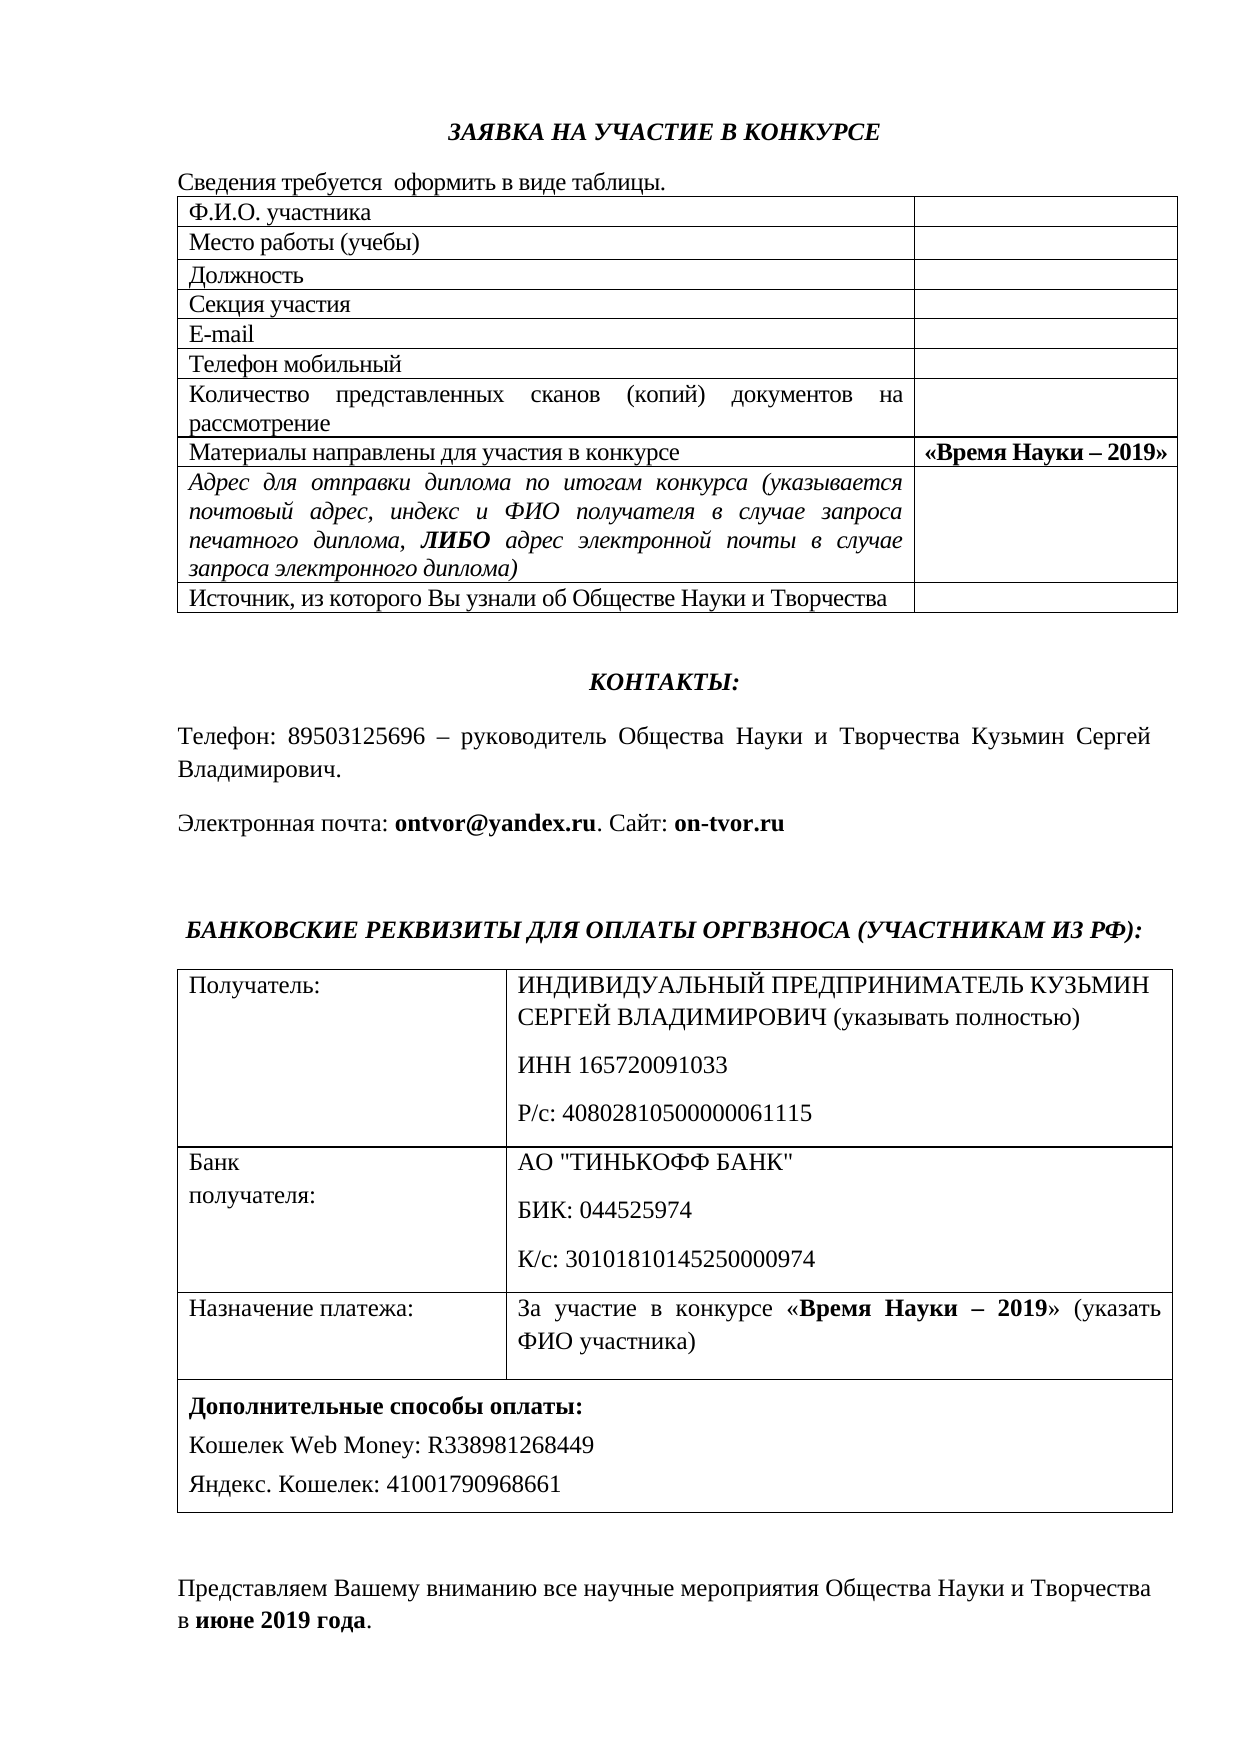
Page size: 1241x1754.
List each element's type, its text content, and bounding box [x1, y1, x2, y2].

text Сведения требуется оформить в виде таблицы. [177, 167, 1152, 196]
table_cell [915, 467, 1177, 582]
text Электронная почта: ontvor@yandex.ru. Сайт: on-tvor.ru [177, 808, 1152, 836]
table_cell [915, 349, 1177, 378]
table_cell Дополнительные способы оплаты: Кошелек Web Money: R338981268449 Яндекс. Кошелек: 41001790968661 [178, 1380, 1172, 1512]
table_cell Секция участия [178, 290, 914, 318]
table_header Получатель: [178, 970, 506, 1146]
table_cell Банк получателя: [178, 1148, 506, 1292]
table_cell Должность [178, 260, 914, 288]
table_cell Адрес для отправки диплома по итогам конкурса (указывается почтовый адрес, индекс и ФИО получателя в случае запроса печатного диплома, ЛИБО адрес электронной почты в случае запроса электронного диплома) [178, 467, 914, 582]
table_cell АО "ТИНЬКОФФ БАНК" БИК: 044525974 К/с: 30101810145250000974 [507, 1148, 1172, 1292]
table_cell E-mail [178, 319, 914, 348]
text ЗАЯВКА НА УЧАСТИЕ В КОНКУРСЕ [177, 118, 1152, 147]
table_cell «Время Науки – 2019» [915, 438, 1177, 466]
table_cell [915, 379, 1177, 436]
table_header [915, 197, 1177, 226]
text КОНТАКТЫ: [177, 667, 1152, 696]
text Представляем Вашему вниманию все научные мероприятия Общества Науки и Творчества в июне 2019 года. [177, 1573, 1152, 1634]
table_cell Назначение платежа: [178, 1293, 506, 1379]
table_header Ф.И.О. участника [178, 197, 914, 226]
table_cell [915, 227, 1177, 259]
text БАНКОВСКИЕ РЕКВИЗИТЫ ДЛЯ ОПЛАТЫ ОРГВЗНОСА (УЧАСТНИКАМ ИЗ РФ): [177, 915, 1152, 944]
table_cell Источник, из которого Вы узнали об Обществе Науки и Творчества [178, 583, 914, 612]
table_cell [915, 290, 1177, 318]
table_cell Количество представленных сканов (копий) документов на рассмотрение [178, 379, 914, 436]
table_cell [915, 260, 1177, 288]
table_cell Место работы (учебы) [178, 227, 914, 259]
table_cell Телефон мобильный [178, 349, 914, 378]
table_cell [915, 319, 1177, 348]
table_header ИНДИВИДУАЛЬНЫЙ ПРЕДПРИНИМАТЕЛЬ КУЗЬМИН СЕРГЕЙ ВЛАДИМИРОВИЧ (указывать полностью) ИНН 165720091033 Р/с: 40802810500000061115 [507, 970, 1172, 1146]
table_cell Материалы направлены для участия в конкурсе [178, 438, 914, 466]
table_cell За участие в конкурсе «Время Науки – 2019» (указать ФИО участника) [507, 1293, 1172, 1379]
table_cell [915, 583, 1177, 612]
text Телефон: 89503125696 – руководитель Общества Науки и Творчества Кузьмин Сергей Владимирович. [177, 721, 1152, 783]
